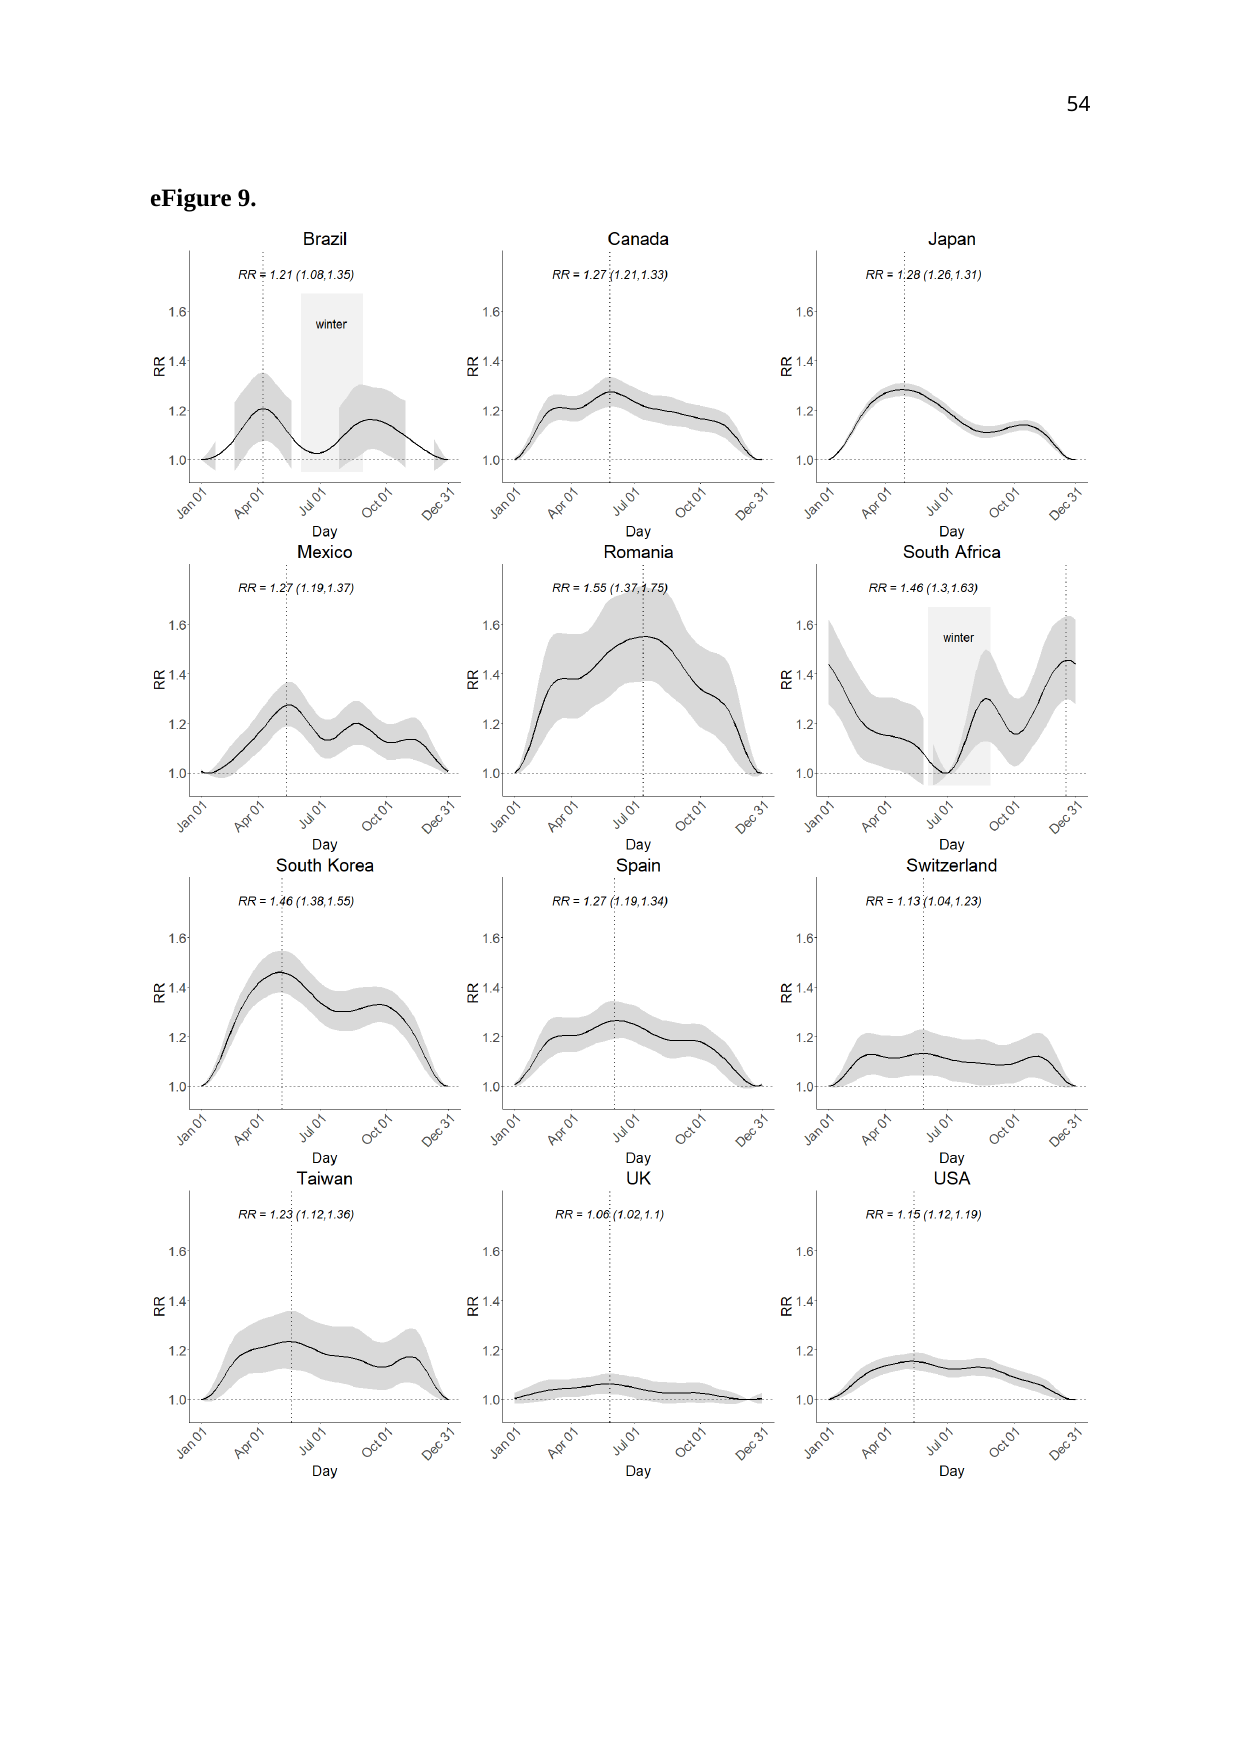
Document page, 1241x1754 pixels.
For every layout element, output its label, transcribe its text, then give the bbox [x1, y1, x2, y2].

text eFigure 9. [150, 183, 1090, 212]
picture [150, 228, 1090, 1481]
